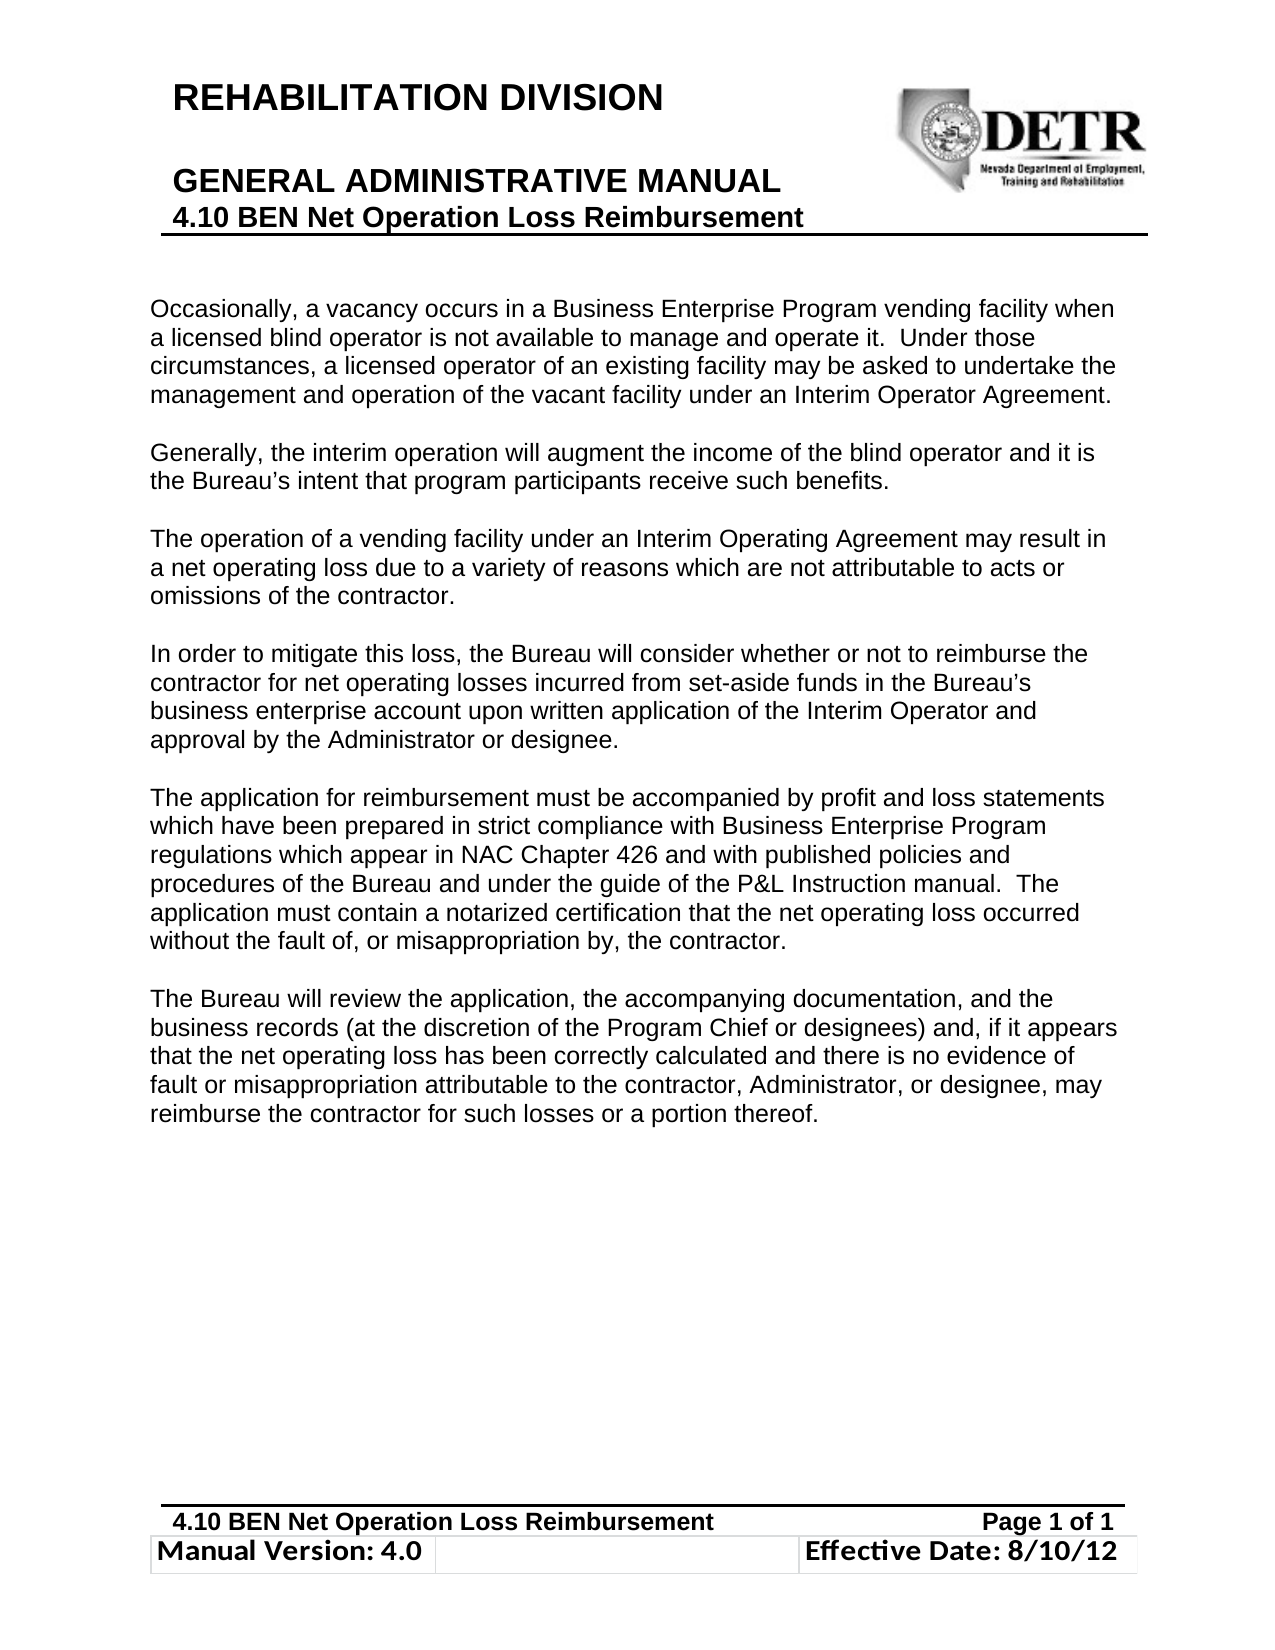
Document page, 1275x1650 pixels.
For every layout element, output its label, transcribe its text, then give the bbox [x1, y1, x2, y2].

picture [885, 75, 1148, 198]
text The operation of a vending facility under an Interim Operating Agreement may result in a net operating loss due to a variety of reasons which are not attributable to acts or omissions of the contractor. [150, 524, 1125, 610]
text In order to mitigate this loss, the Bureau will consider whether or not to reimburse the contractor for net operating losses incurred from set-aside funds in the Bureau’s business enterprise account upon written application of the Interim Operator and approval by the Administrator or designee. [150, 639, 1125, 754]
text Occasionally, a vacancy occurs in a Business Enterprise Program vending facility when a licensed blind operator is not available to manage and operate it. Under those circumstances, a licensed operator of an existing facility may be asked to undertake the management and operation of the vacant facility under an Interim Operator Agreement. [150, 294, 1125, 409]
text The Bureau will review the application, the accompanying documentation, and the business records (at the discretion of the Program Chief or designees) and, if it appears that the net operating loss has been correctly calculated and there is no evidence of fault or misappropriation attributable to the contractor, Administrator, or designee, may reimburse the contractor for such losses or a portion thereof. [150, 984, 1125, 1128]
text The application for reimbursement must be accompanied by profit and loss statements which have been prepared in strict compliance with Business Enterprise Program regulations which appear in NAC Chapter 426 and with published policies and procedures of the Bureau and under the guide of the P&L Instruction manual. The application must contain a notarized certification that the net operating loss occurred without the fault of, or misappropriation by, the contractor. [150, 783, 1125, 955]
text Generally, the interim operation will augment the income of the blind operator and it is the Bureau’s intent that program participants receive such benefits. [150, 438, 1125, 495]
